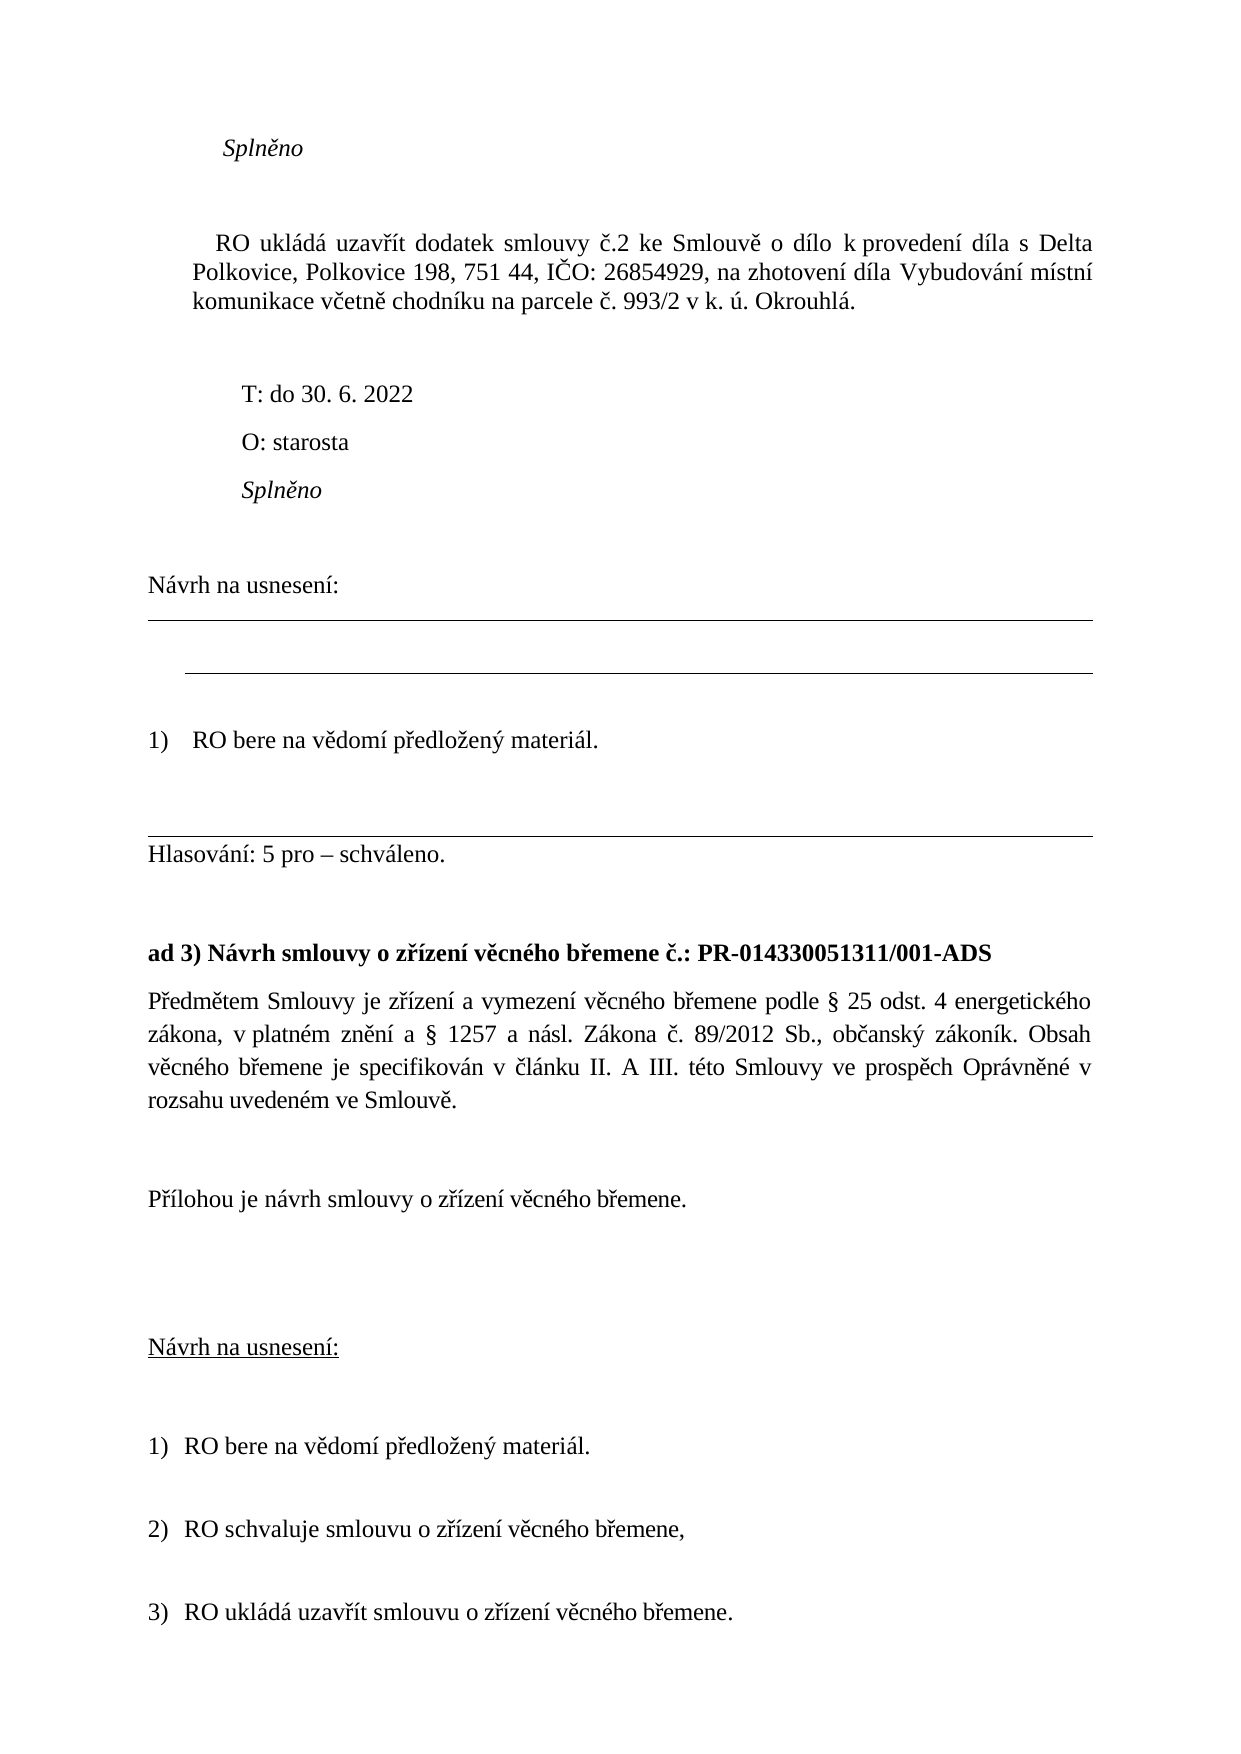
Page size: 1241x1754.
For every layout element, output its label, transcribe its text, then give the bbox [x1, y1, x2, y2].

list RO ukládá uzavřít smlouvu o zřízení věcného břemene. [148, 1597, 1093, 1626]
list RO schvaluje smlouvu o zřízení věcného břemene, [148, 1514, 1093, 1543]
text T: do 30. 6. 2022 [185, 379, 1093, 408]
text Návrh na usnesení: [148, 570, 1093, 599]
text Splněno [185, 475, 1093, 503]
list RO bere na vědomí předložený materiál. [148, 726, 1093, 754]
text Hlasování: 5 pro – schváleno. [148, 837, 1093, 868]
text RO ukládá uzavřít dodatek smlouvy č.2 ke Smlouvě o dílo k provedení díla s Delta Polkovice, Polkovice 198, 751 44, IČO: 26854929, na zhotovení díla Vybudování místní komunikace včetně chodníku na parcele č. 993/2 v k. ú. Okrouhlá. [148, 227, 1093, 315]
text Přílohou je návrh smlouvy o zřízení věcného břemene. [148, 1184, 1093, 1213]
text Předmětem Smlouvy je zřízení a vymezení věcného břemene podle § 25 odst. 4 energetického zákona, v platném znění a § 1257 a násl. Zákona č. 89/2012 Sb., občanský zákoník. Obsah věcného břemene je specifikován v článku II. A III. této Smlouvy ve prospěch Oprávněné v rozsahu uvedeném ve Smlouvě. [148, 986, 1093, 1114]
text Splněno [148, 133, 1093, 162]
text Návrh na usnesení: [148, 1332, 1093, 1361]
text O: starosta [185, 427, 1093, 456]
list RO bere na vědomí předložený materiál. [148, 1431, 1093, 1460]
text ad 3) Návrh smlouvy o zřízení věcného břemene č.: PR-014330051311/001-ADS [148, 938, 1093, 967]
